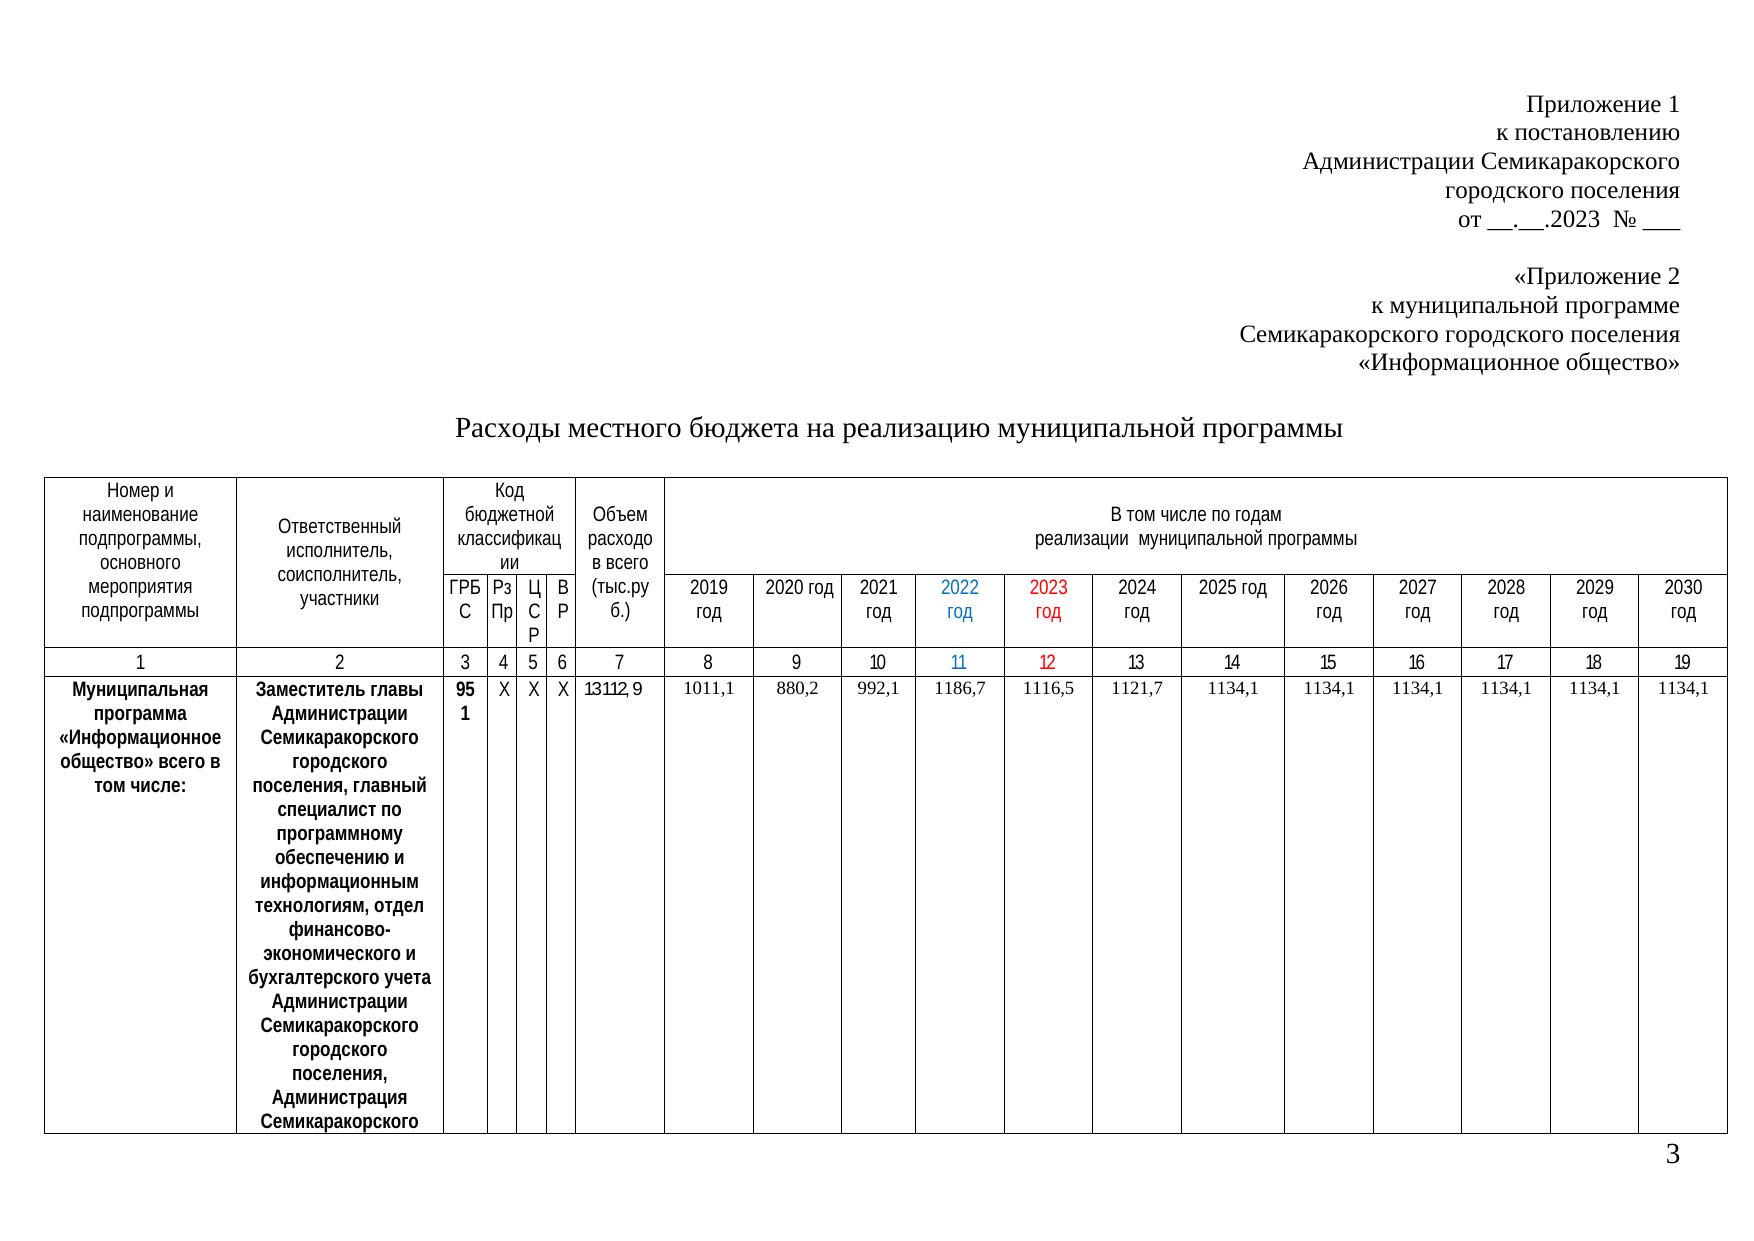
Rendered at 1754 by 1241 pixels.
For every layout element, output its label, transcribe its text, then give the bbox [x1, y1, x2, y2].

text Приложение 1 [118, 89, 1680, 117]
table_cell 1116,5 [1005, 677, 1092, 1132]
table_cell 8 [665, 648, 753, 676]
table_cell 1134,1 [1182, 677, 1284, 1132]
table_cell 1011,1 [665, 677, 753, 1132]
table_cell 5 [517, 648, 546, 676]
table_cell ВР [547, 575, 575, 647]
text к постановлению [118, 117, 1680, 146]
text к муниципальной программе [118, 290, 1680, 319]
table_cell 2026 год [1285, 575, 1373, 647]
table_cell ГРБС [444, 575, 487, 647]
text Расходы местного бюджета на реализацию муниципальной программы [118, 410, 1680, 443]
table_cell 2030 год [1639, 575, 1727, 647]
table_cell 951 [444, 677, 487, 1132]
table_cell 1134,1 [1639, 677, 1727, 1132]
text «Приложение 2 [118, 261, 1680, 290]
table_header В том числе по годам реализации муниципальной программы [665, 478, 1727, 574]
table_cell Х [547, 677, 575, 1132]
table_cell 16 [1374, 648, 1461, 676]
text городского поселения [118, 175, 1680, 204]
table_cell 2025 год [1182, 575, 1284, 647]
table_cell 11 [916, 648, 1004, 676]
table_cell ЦСР [517, 575, 546, 647]
table_cell 1134,1 [1285, 677, 1373, 1132]
table_cell 1134,1 [1374, 677, 1461, 1132]
text «Информационное общество» [118, 347, 1680, 376]
table_cell 2021 год [842, 575, 915, 647]
table_cell 2022 год [916, 575, 1004, 647]
table_cell 1186,7 [916, 677, 1004, 1132]
table_cell 2027 год [1374, 575, 1461, 647]
table_cell 19 [1639, 648, 1727, 676]
table_cell 9 [754, 648, 841, 676]
table_cell Х [488, 677, 516, 1132]
table_cell 1134,1 [1462, 677, 1550, 1132]
table_cell 1121,7 [1093, 677, 1181, 1132]
table_cell 2029 год [1551, 575, 1638, 647]
table_cell РзПр [488, 575, 516, 647]
table_cell 1 [45, 648, 236, 676]
table_cell 13 112, 9 [576, 677, 664, 1132]
table_cell 15 [1285, 648, 1373, 676]
table_cell 4 [488, 648, 516, 676]
table_header Номер и наименование подпрограммы, основного мероприятия подпрограммы [45, 478, 236, 647]
table_cell 2024 год [1093, 575, 1181, 647]
table_cell 10 [842, 648, 915, 676]
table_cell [237, 677, 443, 1132]
table_cell 2019 год [665, 575, 753, 647]
table_header Код бюджетной классификации [444, 478, 575, 574]
table_header Объем расходов всего (тыс.руб.) [576, 478, 664, 647]
table_cell 3 [444, 648, 487, 676]
table_cell 6 [547, 648, 575, 676]
table_cell 1134,1 [1551, 677, 1638, 1132]
table_cell 14 [1182, 648, 1284, 676]
table_cell 992,1 [842, 677, 915, 1132]
table_header Ответственный исполнитель, соисполнитель, участники [237, 478, 443, 647]
text Семикаракорского городского поселения [118, 319, 1680, 347]
table_cell Х [517, 677, 546, 1132]
table_cell 13 [1093, 648, 1181, 676]
table_cell 17 [1462, 648, 1550, 676]
table_cell 2023 год [1005, 575, 1092, 647]
table_cell 12 [1005, 648, 1092, 676]
table_cell 2 [237, 648, 443, 676]
table_cell 18 [1551, 648, 1638, 676]
table_cell 2028 год [1462, 575, 1550, 647]
table_cell 2020 год [754, 575, 841, 647]
text Администрации Семикаракорского [118, 146, 1680, 175]
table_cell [45, 677, 236, 1132]
table_cell 880,2 [754, 677, 841, 1132]
table_cell 7 [576, 648, 664, 676]
text от __.__.2023 № ___ [118, 204, 1680, 232]
